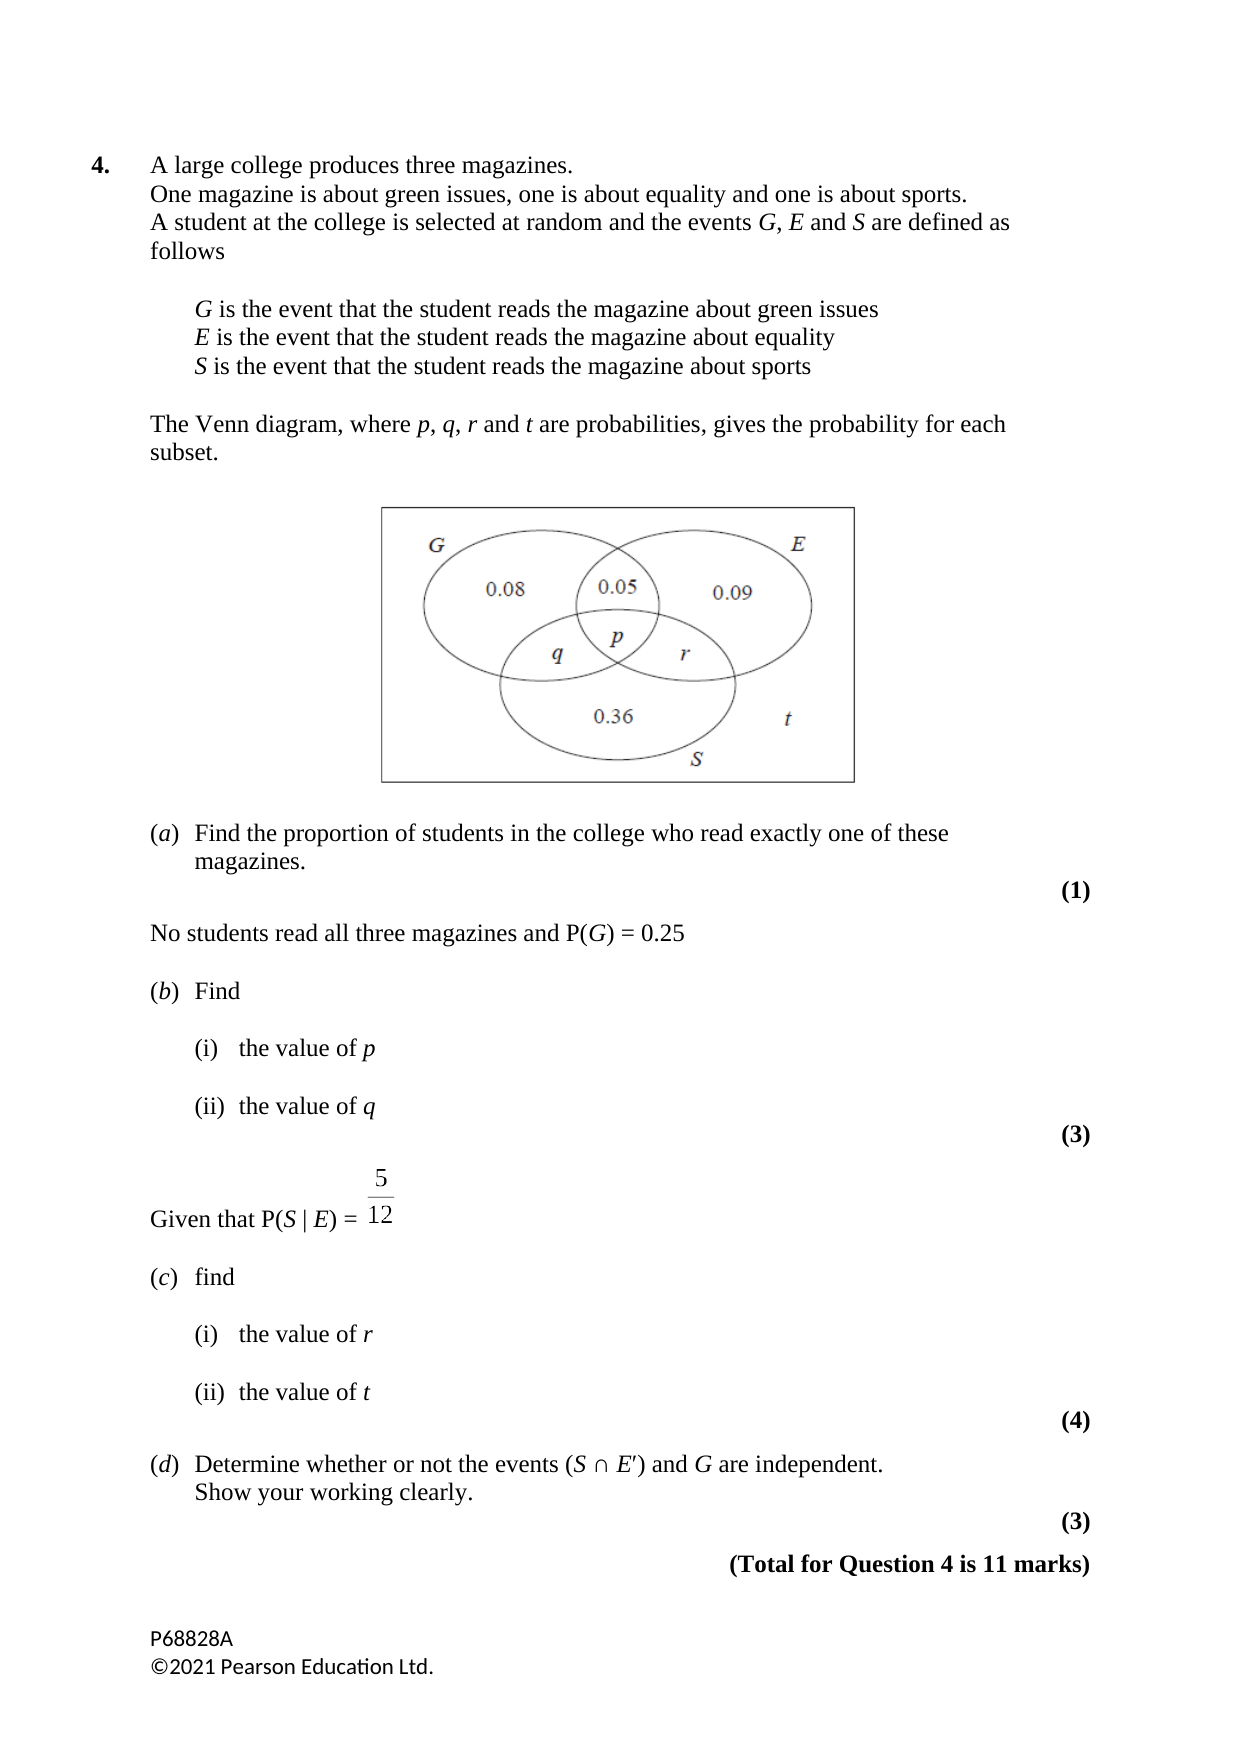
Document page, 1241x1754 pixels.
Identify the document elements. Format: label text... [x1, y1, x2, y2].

text follows [150, 236, 1090, 265]
text The Venn diagram, where p, q, r and t are probabilities, gives the probability for each [150, 409, 1090, 437]
text (i) the value of p [194, 1033, 1090, 1062]
text (b) Find [150, 976, 1090, 1004]
text (Total for Question 4 is 11 marks) [150, 1549, 1090, 1578]
text (1) [150, 875, 1090, 904]
text (i) the value of r [194, 1319, 1090, 1348]
text (d) Determine whether or not the events (S ∩ Eʹ) and G are independent. [150, 1449, 1090, 1477]
text (ii) the value of q [194, 1091, 1090, 1119]
text (3) [150, 1119, 1090, 1148]
text (3) [150, 1506, 1090, 1535]
text (ii) the value of t [194, 1377, 1090, 1406]
text (4) [150, 1406, 1090, 1434]
text S is the event that the student reads the magazine about sports [194, 351, 1090, 380]
text G is the event that the student reads the magazine about green issues [194, 294, 1090, 322]
text No students read all three magazines and P(G) = 0.25 [150, 918, 1090, 947]
text 4. A large college produces three magazines. [91, 150, 1090, 179]
text subset. [150, 437, 1090, 466]
text E is the event that the student reads the magazine about equality [194, 322, 1090, 351]
text Given that P(S | E) = [150, 1163, 1090, 1233]
text magazines. [194, 846, 1090, 875]
text (c) find [150, 1262, 1090, 1291]
text A student at the college is selected at random and the events G, E and S are defined as [150, 207, 1090, 236]
text One magazine is about green issues, one is about equality and one is about sports. [150, 179, 1090, 207]
text Show your working clearly. [194, 1477, 1090, 1506]
text (a) Find the proportion of students in the college who read exactly one of these [150, 818, 1090, 846]
